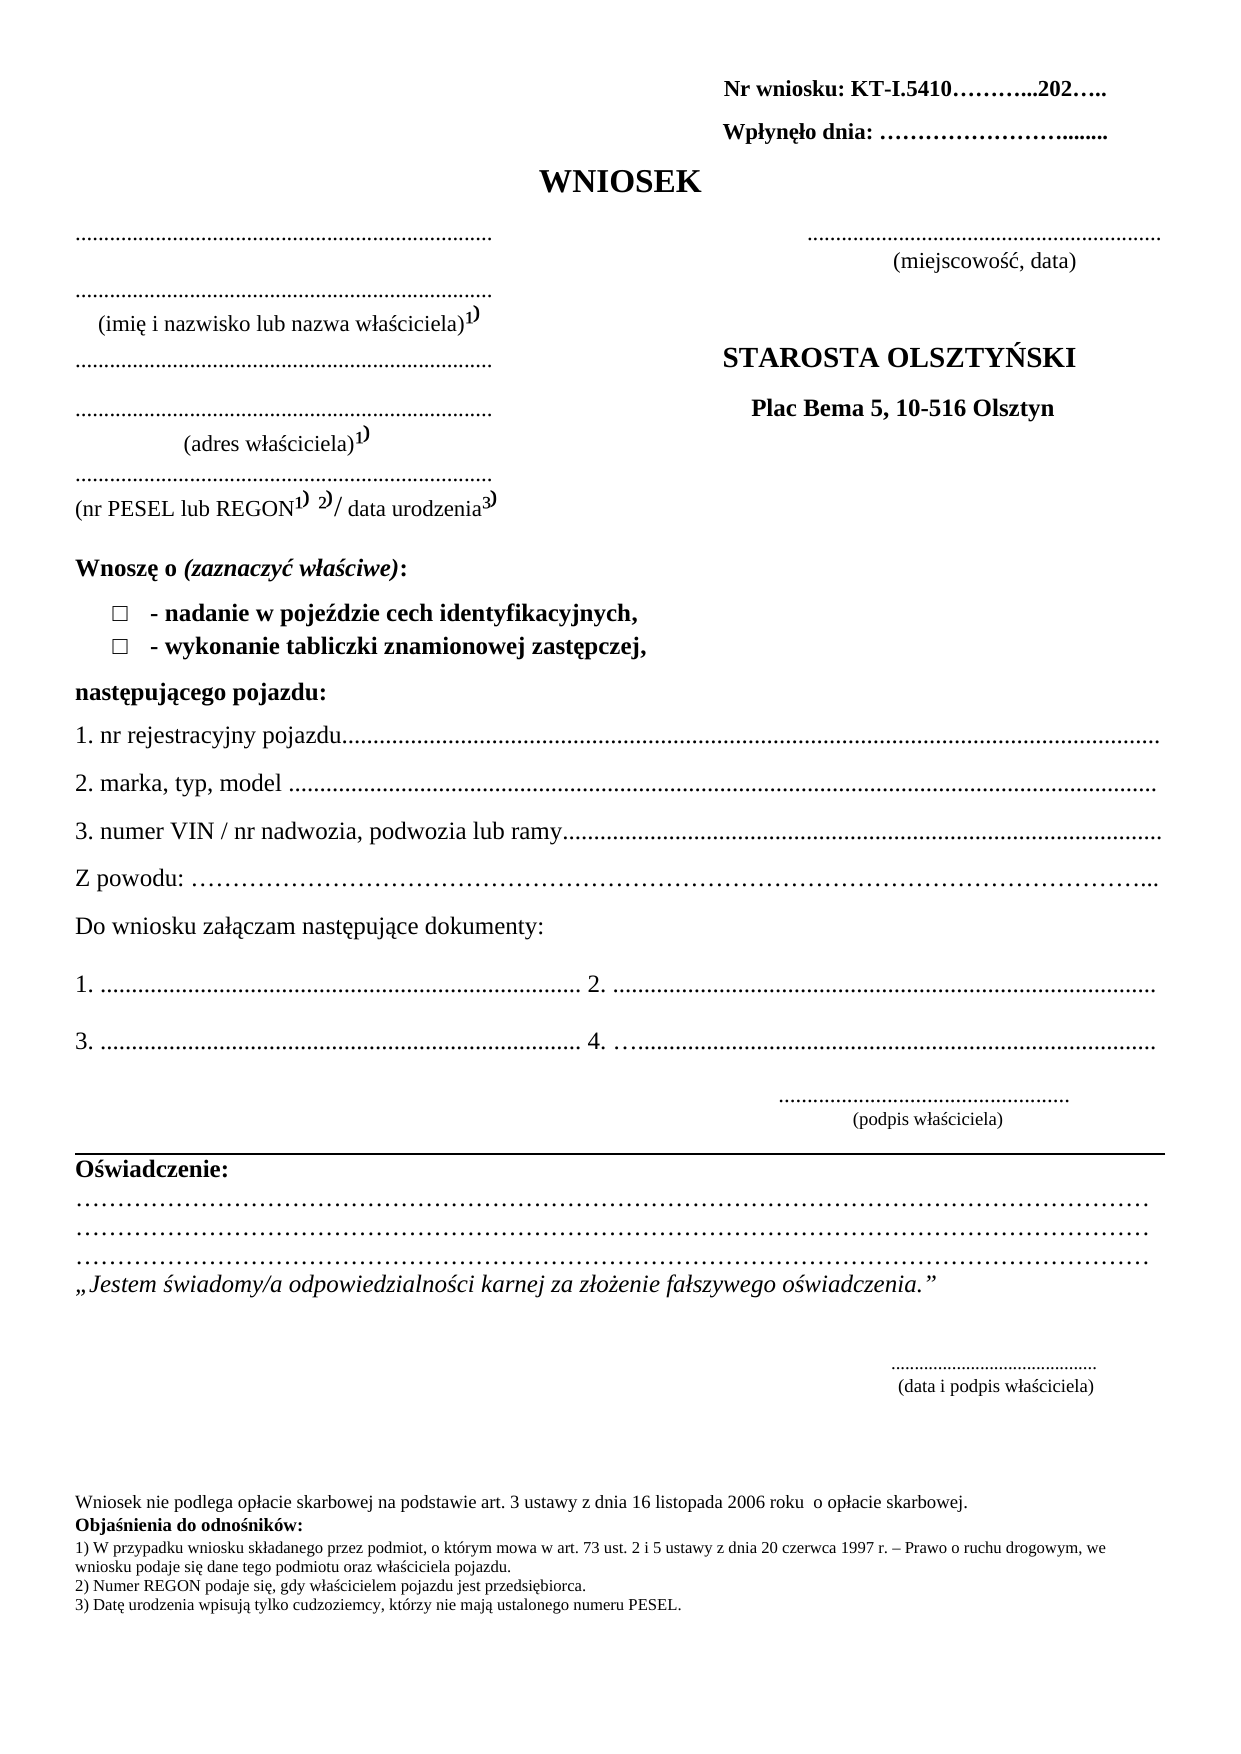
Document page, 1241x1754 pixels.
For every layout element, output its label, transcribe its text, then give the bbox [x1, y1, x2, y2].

text (miejscowość, data) [665, 247, 1165, 274]
text ......................................................................... .............................................................. [75, 219, 1165, 245]
text Nr wniosku: KT-I.5410………...202….. [591, 75, 1165, 101]
text Z powodu: ……………………………………………………………………………………………………... [75, 863, 1165, 892]
text 3. numer VIN / nr nadwozia, podwozia lub ramy................................................................................................ [75, 816, 1165, 844]
text 1. ............................................................................. 2. ....................................................................................... [75, 969, 1165, 997]
text 1) W przypadku wniosku składanego przez podmiot, o którym mowa w art. 73 ust. 2 i 5 ustawy z dnia 20 czerwca 1997 r. – Prawo o ruchu drogowym, we wniosku podaje się dane tego podmiotu oraz właściciela pojazdu. [75, 1537, 1165, 1576]
text ......................................................................... [75, 461, 1165, 487]
text Oświadczenie: [75, 1155, 1165, 1183]
text (adres właściciela)¹⁾ [75, 424, 1165, 458]
text 3. ............................................................................. 4. …................................................................................... [75, 1026, 1165, 1055]
text (nr PESEL lub REGON¹⁾ ²⁾/ data urodzenia³⁾ [75, 489, 1165, 522]
text 3) Datę urodzenia wpisują tylko cudzoziemcy, którzy nie mają ustalonego numeru PESEL. [75, 1595, 1165, 1614]
text 2. marka, typ, model ........................................................................................................................................... [75, 768, 1165, 797]
text (podpis właściciela) [75, 1108, 1165, 1129]
text Wnoszę o (zaznaczyć właściwe): [75, 553, 1165, 582]
text 1. nr rejestracyjny pojazdu................................................................................................................................... [75, 720, 1165, 749]
list - nadanie w pojeździe cech identyfikacyjnych, [112, 598, 1165, 629]
text ............................................ [812, 1352, 1165, 1373]
text Do wniosku załączam następujące dokumenty: [75, 911, 1165, 940]
text ................................................... [75, 1081, 1165, 1108]
list - wykonanie tabliczki znamionowej zastępczej, [112, 631, 1165, 662]
text 2) Numer REGON podaje się, gdy właścicielem pojazdu jest przedsiębiorca. [75, 1576, 1165, 1595]
text WNIOSEK [75, 161, 1165, 199]
text ......................................................................... Plac Bema 5, 10-516 Olsztyn [75, 393, 1165, 422]
text ......................................................................... STAROSTA OLSZTYŃSKI [75, 341, 1165, 374]
text (imię i nazwisko lub nazwa właściciela)¹⁾ [75, 304, 1165, 338]
text Wpłynęło dnia: ……………………........ [591, 118, 1165, 144]
text „Jestem świadomy/a odpowiedzialności karnej za złożenie fałszywego oświadczenia.” [75, 1269, 1165, 1298]
text Wniosek nie podlega opłacie skarbowej na podstawie art. 3 ustawy z dnia 16 listopada 2006 roku o opłacie skarbowej. [75, 1491, 1165, 1513]
text ......................................................................... [75, 276, 1165, 302]
text następującego pojazdu: [75, 677, 1165, 706]
text ……………………………………………………………………………………………………………………………………………………………………………………………………………………………………………………………………………………………………………………………………………………… [75, 1183, 1165, 1269]
text (data i podpis właściciela) [665, 1375, 1165, 1396]
text Objaśnienia do odnośników: [75, 1514, 1165, 1536]
